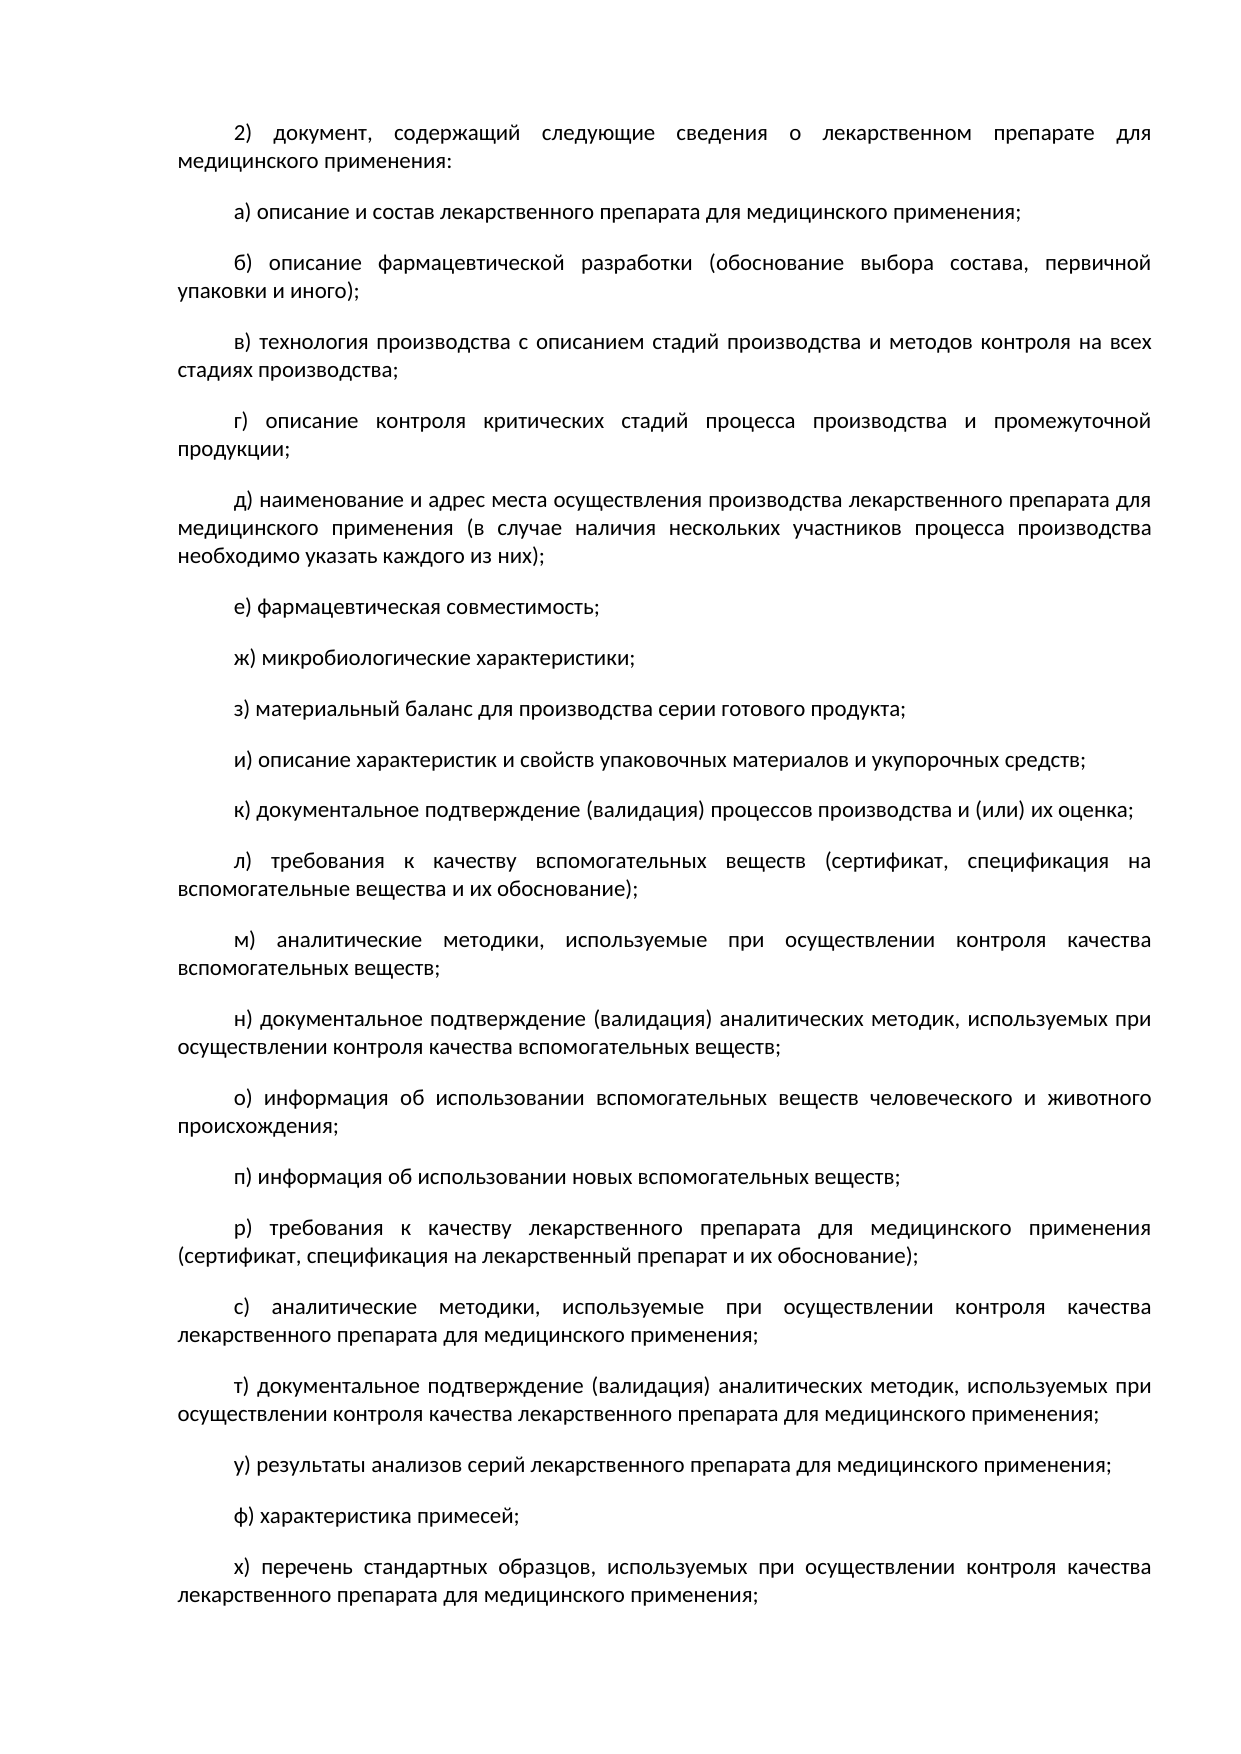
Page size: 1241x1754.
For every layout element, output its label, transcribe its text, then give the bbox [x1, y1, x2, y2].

text 2) документ, содержащий следующие сведения о лекарственном препарате для медицинского применения: [177, 118, 1152, 174]
text т) документальное подтверждение (валидация) аналитических методик, используемых при осуществлении контроля качества лекарственного препарата для медицинского применения; [177, 1371, 1152, 1427]
text п) информация об использовании новых вспомогательных веществ; [177, 1162, 1152, 1190]
text б) описание фармацевтической разработки (обоснование выбора состава, первичной упаковки и иного); [177, 248, 1152, 304]
text н) документальное подтверждение (валидация) аналитических методик, используемых при осуществлении контроля качества вспомогательных веществ; [177, 1004, 1152, 1061]
text х) перечень стандартных образцов, используемых при осуществлении контроля качества лекарственного препарата для медицинского применения; [177, 1552, 1152, 1608]
text г) описание контроля критических стадий процесса производства и промежуточной продукции; [177, 406, 1152, 462]
text л) требования к качеству вспомогательных веществ (сертификат, спецификация на вспомогательные вещества и их обоснование); [177, 847, 1152, 903]
text м) аналитические методики, используемые при осуществлении контроля качества вспомогательных веществ; [177, 926, 1152, 982]
text з) материальный баланс для производства серии готового продукта; [177, 694, 1152, 722]
text и) описание характеристик и свойств упаковочных материалов и укупорочных средств; [177, 745, 1152, 773]
text с) аналитические методики, используемые при осуществлении контроля качества лекарственного препарата для медицинского применения; [177, 1292, 1152, 1348]
text у) результаты анализов серий лекарственного препарата для медицинского применения; [177, 1450, 1152, 1478]
text в) технология производства с описанием стадий производства и методов контроля на всех стадиях производства; [177, 327, 1152, 383]
text д) наименование и адрес места осуществления производства лекарственного препарата для медицинского применения (в случае наличия нескольких участников процесса производства необходимо указать каждого из них); [177, 485, 1152, 569]
text о) информация об использовании вспомогательных веществ человеческого и животного происхождения; [177, 1083, 1152, 1139]
text р) требования к качеству лекарственного препарата для медицинского применения (сертификат, спецификация на лекарственный препарат и их обоснование); [177, 1213, 1152, 1269]
text ж) микробиологические характеристики; [177, 643, 1152, 671]
text к) документальное подтверждение (валидация) процессов производства и (или) их оценка; [177, 796, 1152, 824]
text а) описание и состав лекарственного препарата для медицинского применения; [177, 197, 1152, 225]
text ф) характеристика примесей; [177, 1501, 1152, 1529]
text е) фармацевтическая совместимость; [177, 592, 1152, 620]
